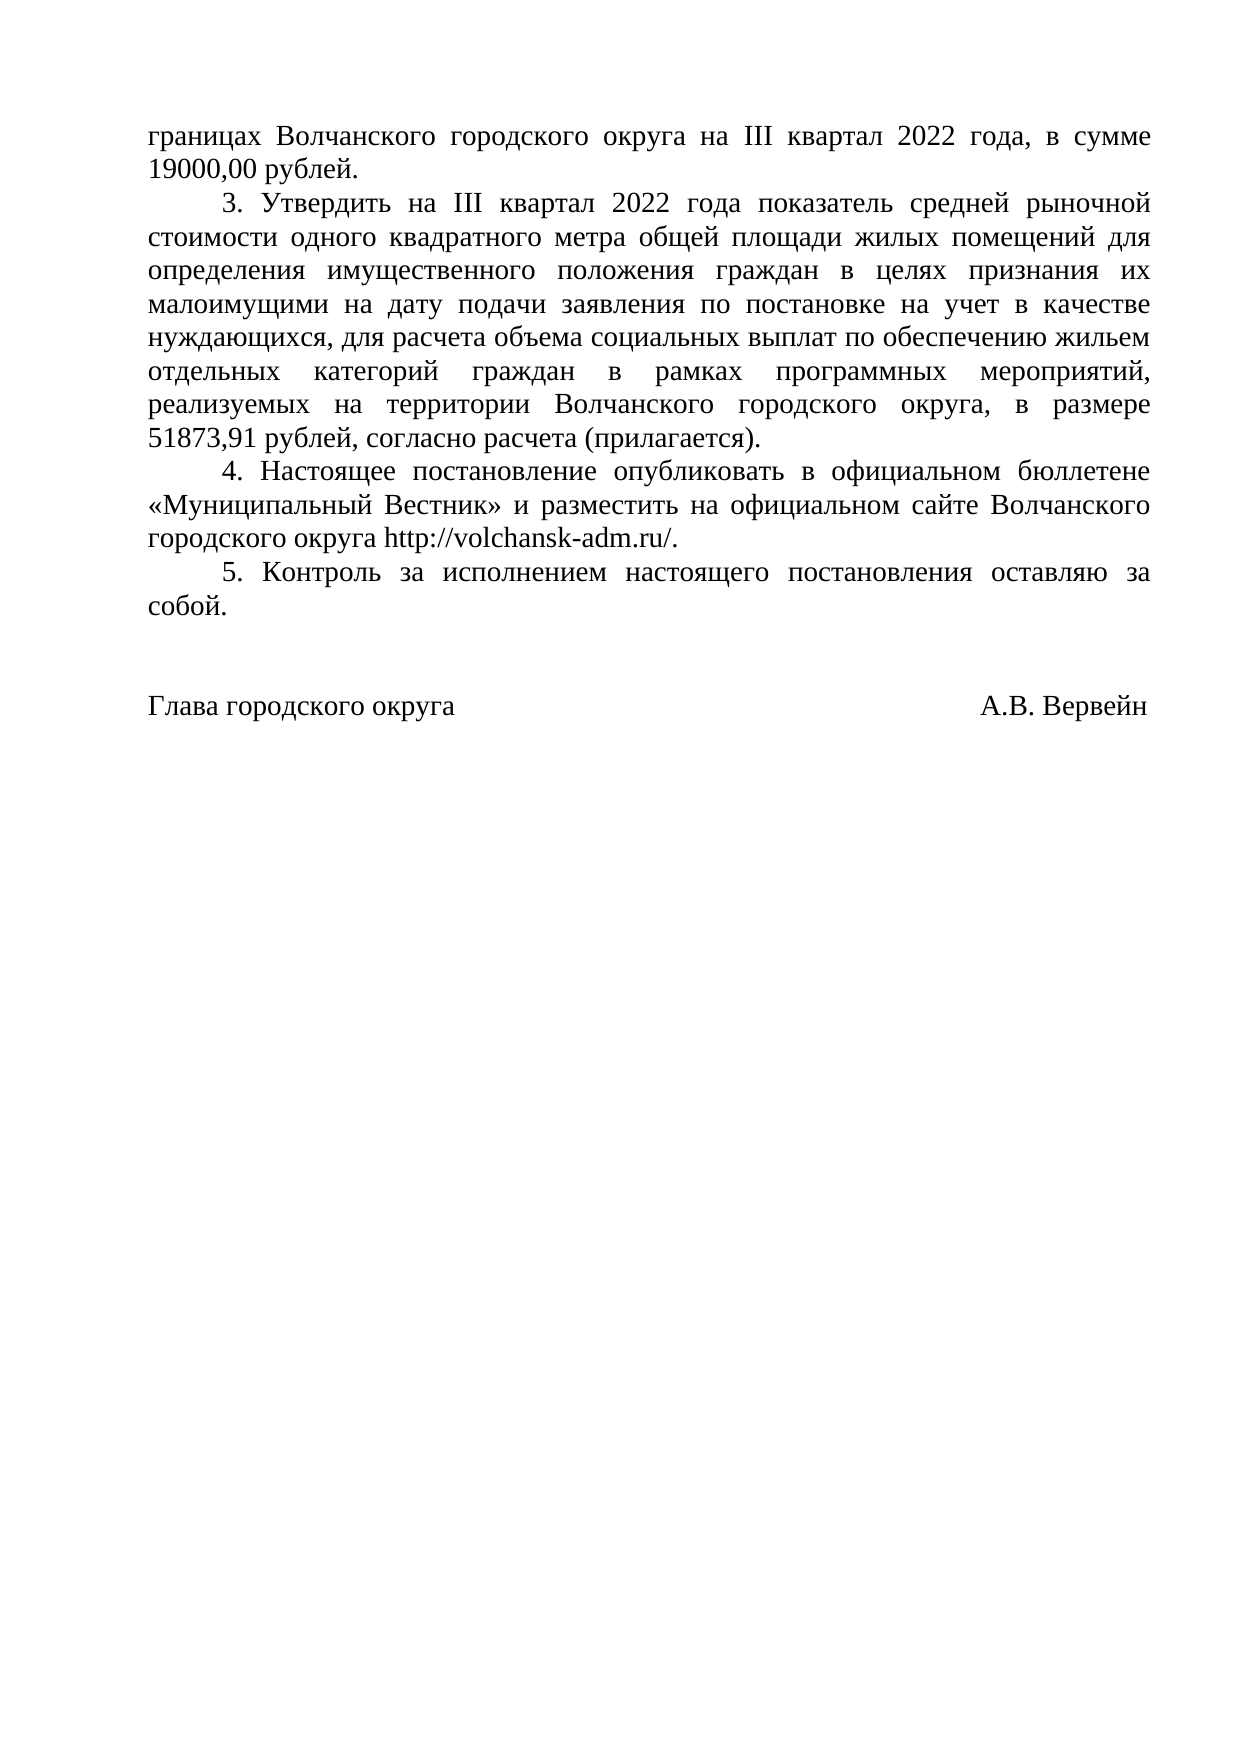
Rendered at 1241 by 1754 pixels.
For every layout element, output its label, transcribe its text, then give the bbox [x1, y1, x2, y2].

text Глава городского округа А.В. Вервейн [148, 688, 1152, 722]
text 5. Контроль за исполнением настоящего постановления оставляю за собой. [148, 554, 1152, 621]
text 3. Утвердить на III квартал 2022 года показатель средней рыночной стоимости одного квадратного метра общей площади жилых помещений для определения имущественного положения граждан в целях признания их малоимущими на дату подачи заявления по постановке на учет в качестве нуждающихся, для расчета объема социальных выплат по обеспечению жильем отдельных категорий граждан в рамках программных мероприятий, реализуемых на территории Волчанского городского округа, в размере 51873,91 рублей, согласно расчета (прилагается). [148, 185, 1152, 453]
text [148, 118, 1152, 185]
text 4. Настоящее постановление опубликовать в официальном бюллетене «Муниципальный Вестник» и разместить на официальном сайте Волчанского городского округа http://volchansk-adm.ru/. [148, 453, 1152, 554]
